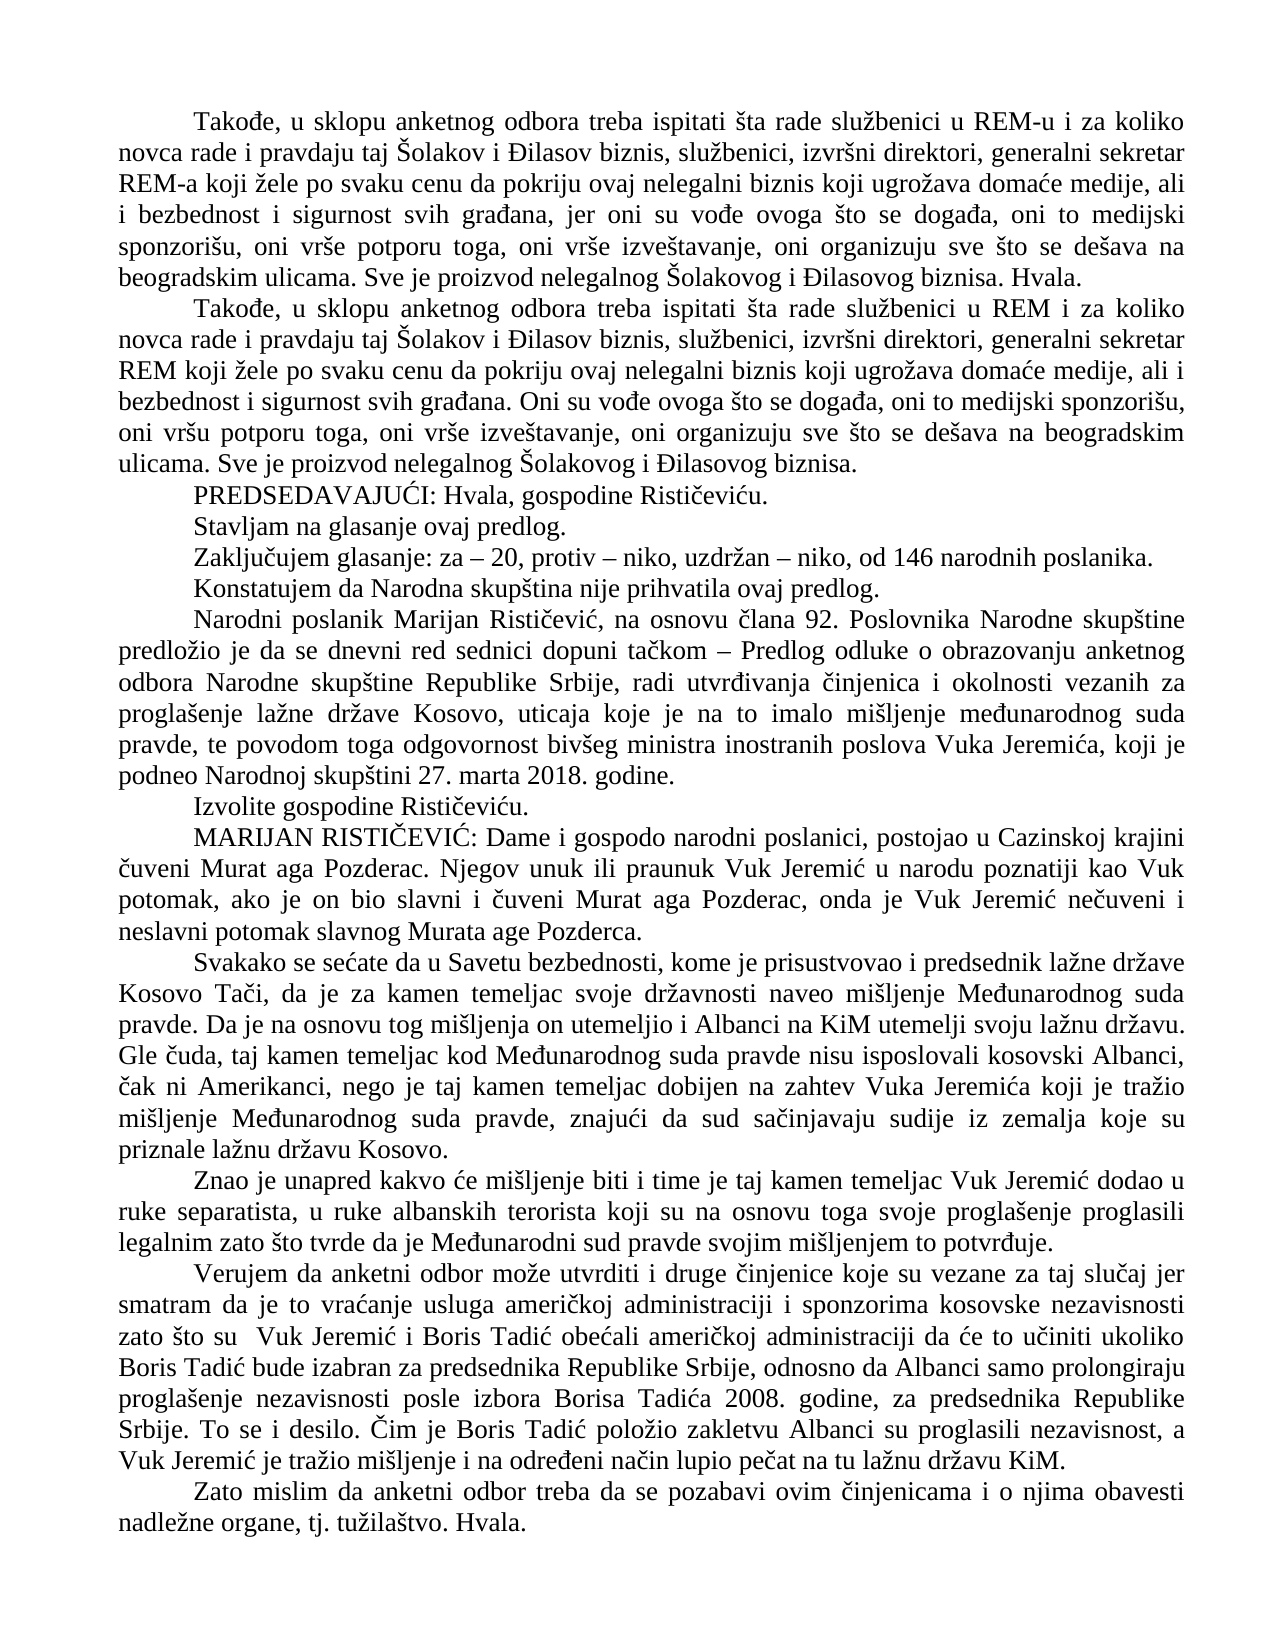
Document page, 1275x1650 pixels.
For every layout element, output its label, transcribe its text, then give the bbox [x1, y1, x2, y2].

text Verujem da anketni odbor može utvrditi i druge činjenice koje su vezane za taj slučaj jer smatram da je to vraćanje usluga američkoj administraciji i sponzorima kosovske nezavisnosti zato što su Vuk Jeremić i Boris Tadić obećali američkoj administraciji da će to učiniti ukoliko Boris Tadić bude izabran za predsednika Republike Srbije, odnosno da Albanci samo prolongiraju proglašenje nezavisnosti posle izbora Borisa Tadića 2008. godine, za predsednika Republike Srbije. To se i desilo. Čim je Boris Tadić položio zakletvu Albanci su proglasili nezavisnost, a Vuk Jeremić je tražio mišljenje i na određeni način lupio pečat na tu lažnu državu KiM. [118, 1257, 1186, 1475]
text Konstatujem da Narodna skupština nije prihvatila ovaj predlog. [118, 572, 1186, 603]
text PREDSEDAVAJUĆI: Hvala, gospodine Rističeviću. [118, 479, 1186, 510]
text Zaključujem glasanje: za – 20, protiv – niko, uzdržan – niko, od 146 narodnih poslanika. [118, 541, 1186, 572]
text Svakako se sećate da u Savetu bezbednosti, kome je prisustvovao i predsednik lažne države Kosovo Tači, da je za kamen temeljac svoje državnosti naveo mišljenje Međunarodnog suda pravde. Da je na osnovu tog mišljenja on utemeljio i Albanci na KiM utemelji svoju lažnu državu. Gle čuda, taj kamen temeljac kod Međunarodnog suda pravde nisu isposlovali kosovski Albanci, čak ni Amerikanci, nego je taj kamen temeljac dobijen na zahtev Vuka Jeremića koji je tražio mišljenje Međunarodnog suda pravde, znajući da sud sačinjavaju sudije iz zemalja koje su priznale lažnu državu Kosovo. [118, 946, 1186, 1164]
text Zato mislim da anketni odbor treba da se pozabavi ovim činjenicama i o njima obavesti nadležne organe, tj. tužilaštvo. Hvala. [118, 1475, 1186, 1538]
text Takođe, u sklopu anketnog odbora treba ispitati šta rade službenici u REM-u i za koliko novca rade i pravdaju taj Šolakov i Đilasov biznis, službenici, izvršni direktori, generalni sekretar REM-a koji žele po svaku cenu da pokriju ovaj nelegalni biznis koji ugrožava domaće medije, ali i bezbednost i sigurnost svih građana, jer oni su vođe ovoga što se događa, oni to medijski sponzorišu, oni vrše potporu toga, oni vrše izveštavanje, oni organizuju sve što se dešava na beogradskim ulicama. Sve je proizvod nelegalnog Šolakovog i Đilasovog biznisa. Hvala. [118, 105, 1186, 292]
text MARIJAN RISTIČEVIĆ: Dame i gospodo narodni poslanici, postojao u Cazinskoj krajini čuveni Murat aga Pozderac. Njegov unuk ili praunuk Vuk Jeremić u narodu poznatiji kao Vuk potomak, ako je on bio slavni i čuveni Murat aga Pozderac, onda je Vuk Jeremić nečuveni i neslavni potomak slavnog Murata age Pozderca. [118, 821, 1186, 946]
text Stavljam na glasanje ovaj predlog. [118, 510, 1186, 541]
text Narodni poslanik Marijan Rističević, na osnovu člana 92. Poslovnika Narodne skupštine predložio je da se dnevni red sednici dopuni tačkom – Predlog odluke o obrazovanju anketnog odbora Narodne skupštine Republike Srbije, radi utvrđivanja činjenica i okolnosti vezanih za proglašenje lažne države Kosovo, uticaja koje je na to imalo mišljenje međunarodnog suda pravde, te povodom toga odgovornost bivšeg ministra inostranih poslova Vuka Jeremića, koji je podneo Narodnoj skupštini 27. marta 2018. godine. [118, 603, 1186, 790]
text Izvolite gospodine Rističeviću. [118, 790, 1186, 821]
text Takođe, u sklopu anketnog odbora treba ispitati šta rade službenici u REM i za koliko novca rade i pravdaju taj Šolakov i Đilasov biznis, službenici, izvršni direktori, generalni sekretar REM koji žele po svaku cenu da pokriju ovaj nelegalni biznis koji ugrožava domaće medije, ali i bezbednost i sigurnost svih građana. Oni su vođe ovoga što se događa, oni to medijski sponzorišu, oni vršu potporu toga, oni vrše izveštavanje, oni organizuju sve što se dešava na beogradskim ulicama. Sve je proizvod nelegalnog Šolakovog i Đilasovog biznisa. [118, 292, 1186, 479]
text Znao je unapred kakvo će mišljenje biti i time je taj kamen temeljac Vuk Jeremić dodao u ruke separatista, u ruke albanskih terorista koji su na osnovu toga svoje proglašenje proglasili legalnim zato što tvrde da je Međunarodni sud pravde svojim mišljenjem to potvrđuje. [118, 1164, 1186, 1257]
